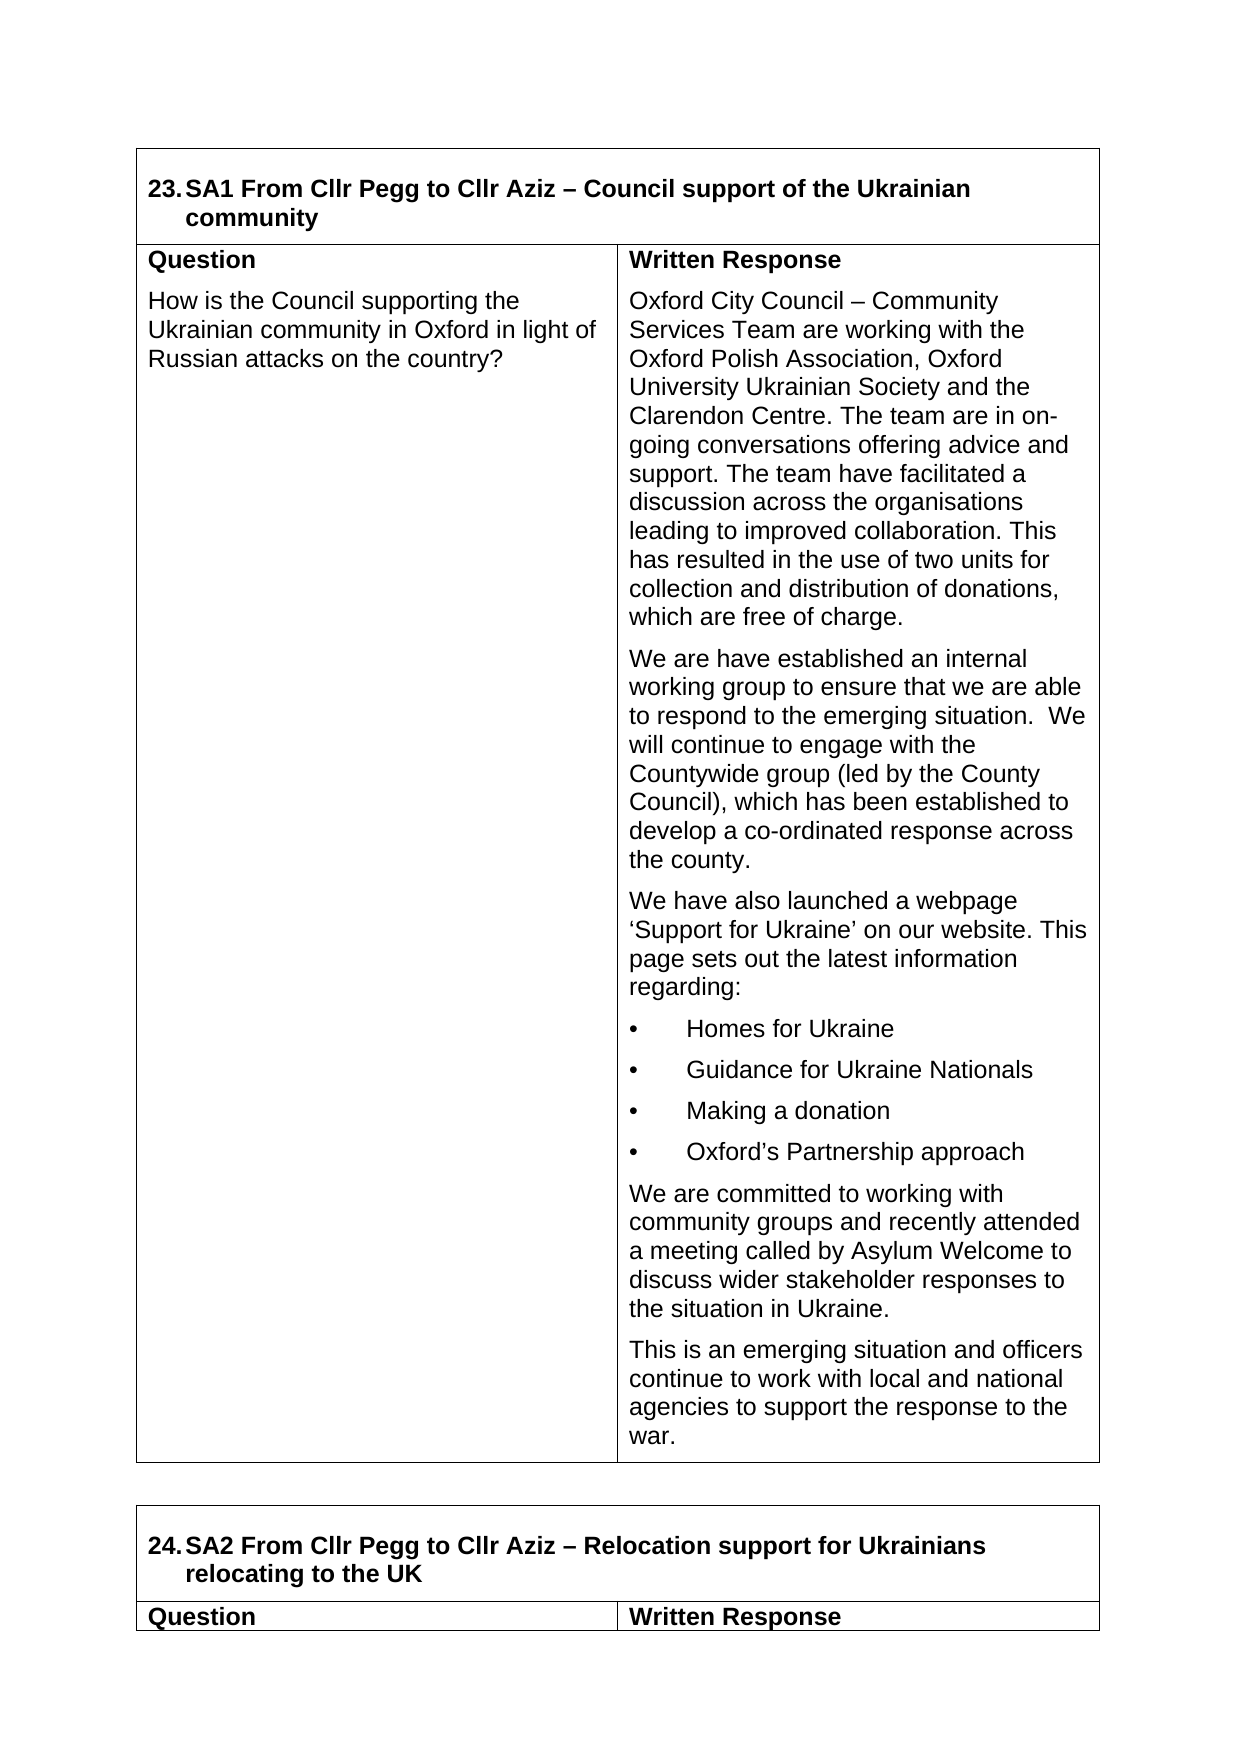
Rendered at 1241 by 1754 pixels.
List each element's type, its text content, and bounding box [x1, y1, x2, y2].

table_header SA2 From Cllr Pegg to Cllr Aziz – Relocation support for Ukrainians relocating to the UK [137, 1506, 1099, 1601]
table_cell Written Response Oxford City Council – Community Services Team are working with the Oxford Polish Association, Oxford University Ukrainian Society and the Clarendon Centre. The team are in on-going conversations offering advice and support. The team have facilitated a discussion across the organisations leading to improved collaboration. This has resulted in the use of two units for collection and distribution of donations, which are free of charge. We are have established an internal working group to ensure that we are able to respond to the emerging situation. We will continue to engage with the Countywide group (led by the County Council), which has been established to develop a co-ordinated response across the county. We have also launched a webpage ‘Support for Ukraine’ on our website. This page sets out the latest information regarding: • Homes for Ukraine • Guidance for Ukraine Nationals • Making a donation • Oxford’s Partnership approach We are committed to working with community groups and recently attended a meeting called by Asylum Welcome to discuss wider stakeholder responses to the situation in Ukraine. This is an emerging situation and officers continue to work with local and national agencies to support the response to the war. [618, 245, 1099, 1462]
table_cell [137, 1602, 617, 1630]
table_cell Question How is the Council supporting the Ukrainian community in Oxford in light of Russian attacks on the country? [137, 245, 617, 1462]
table_header SA1 From Cllr Pegg to Cllr Aziz – Council support of the Ukrainian community [137, 149, 1099, 244]
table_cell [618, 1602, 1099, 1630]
